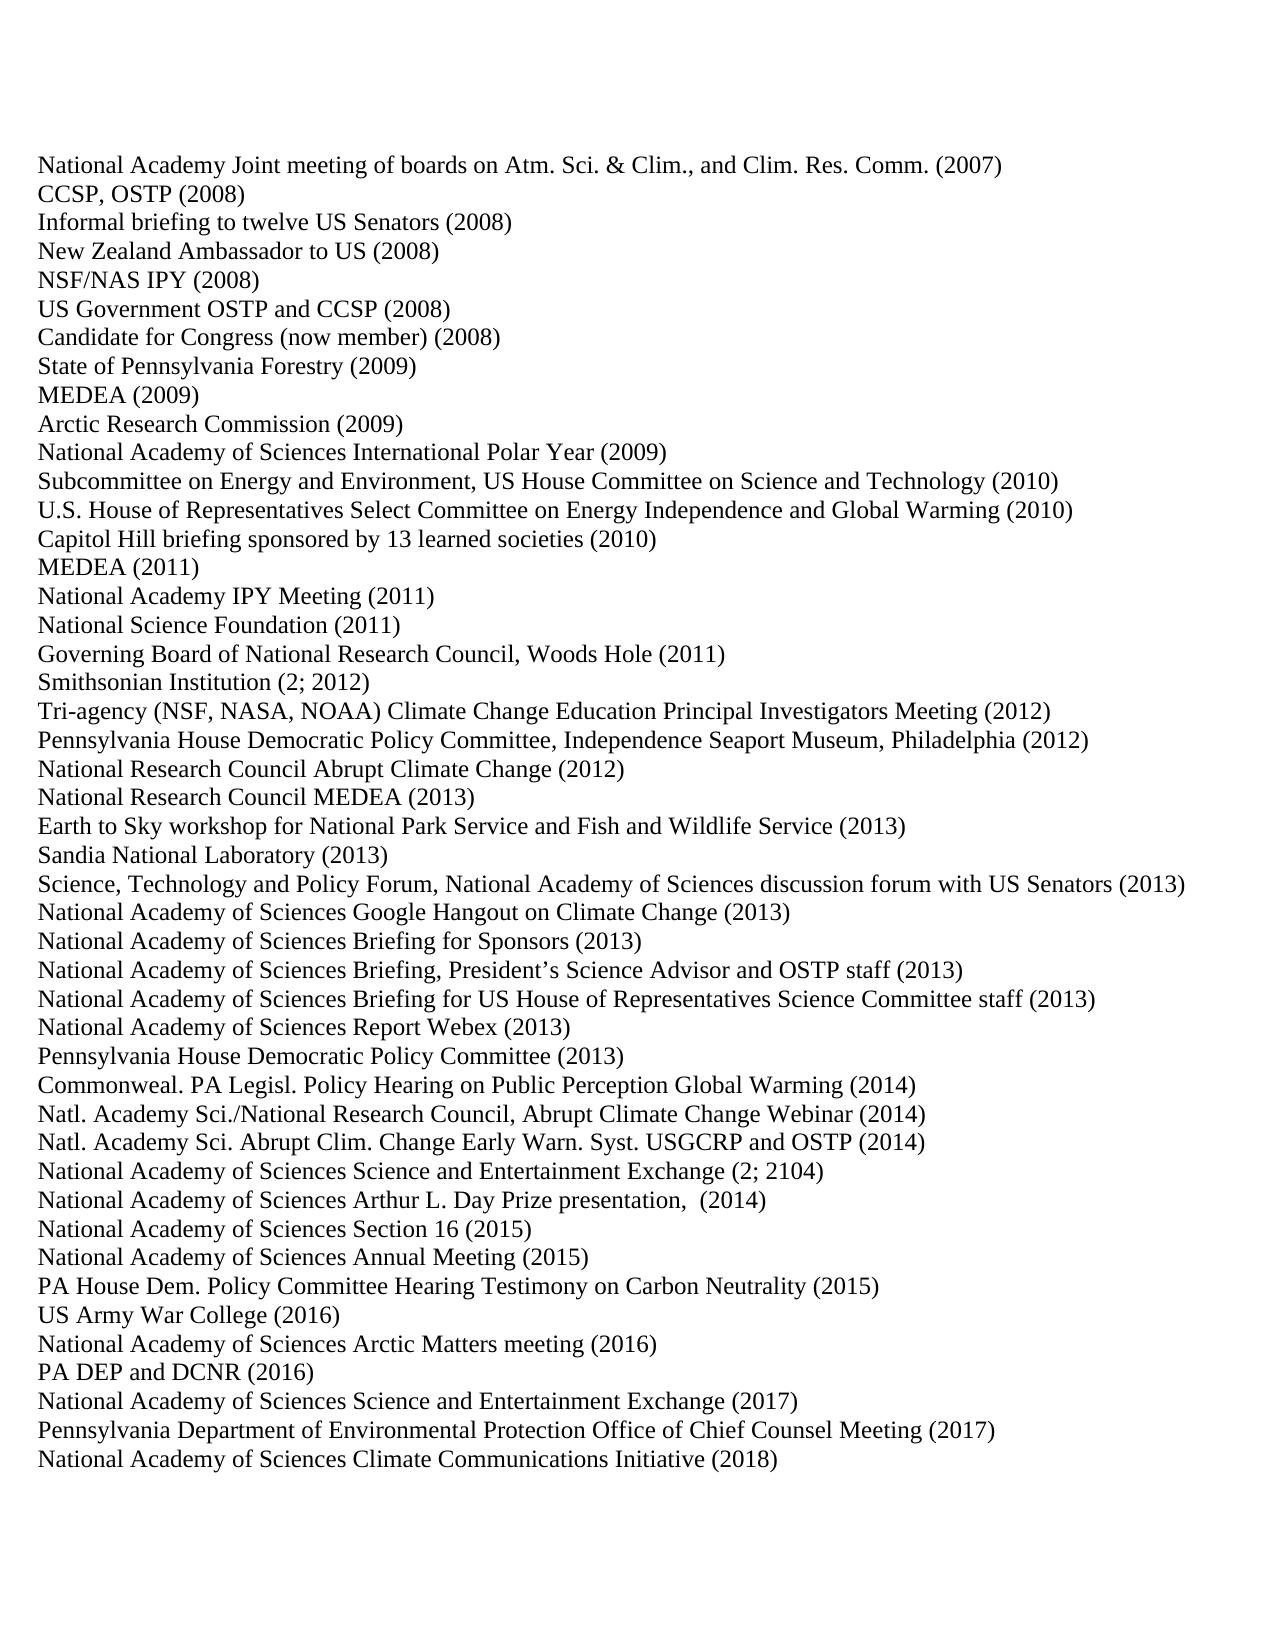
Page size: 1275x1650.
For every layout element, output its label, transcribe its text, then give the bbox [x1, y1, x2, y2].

text National Academy of Sciences Arctic Matters meeting (2016) [37, 1329, 1238, 1357]
text MEDEA (2009) [37, 380, 1238, 409]
text US Government OSTP and CCSP (2008) [37, 294, 1238, 322]
text National Academy of Sciences Section 16 (2015) [37, 1214, 1238, 1242]
text National Academy of Sciences Science and Entertainment Exchange (2017) [37, 1386, 1238, 1415]
text Smithsonian Institution (2; 2012) [37, 667, 1238, 696]
text Natl. Academy Sci. Abrupt Clim. Change Early Warn. Syst. USGCRP and OSTP (2014) [37, 1127, 1238, 1156]
text National Academy of Sciences International Polar Year (2009) [37, 437, 1238, 466]
text National Academy of Sciences Briefing, President’s Science Advisor and OSTP staff (2013) [37, 955, 1238, 984]
text Tri-agency (NSF, NASA, NOAA) Climate Change Education Principal Investigators Meeting (2012) [37, 696, 1238, 725]
text National Academy of Sciences Annual Meeting (2015) [37, 1242, 1238, 1271]
text National Academy of Sciences Climate Communications Initiative (2018) [37, 1444, 1238, 1472]
text National Academy Joint meeting of boards on Atm. Sci. & Clim., and Clim. Res. Comm. (2007) [37, 150, 1238, 179]
text Subcommittee on Energy and Environment, US House Committee on Science and Technology (2010) [37, 466, 1238, 495]
text National Academy of Sciences Google Hangout on Climate Change (2013) [37, 897, 1238, 926]
text Pennsylvania Department of Environmental Protection Office of Chief Counsel Meeting (2017) [37, 1415, 1238, 1444]
text Pennsylvania House Democratic Policy Committee (2013) [37, 1041, 1238, 1070]
text PA House Dem. Policy Committee Hearing Testimony on Carbon Neutrality (2015) [37, 1271, 1238, 1300]
text Sandia National Laboratory (2013) [37, 840, 1238, 869]
text Candidate for Congress (now member) (2008) [37, 322, 1238, 351]
text Earth to Sky workshop for National Park Service and Fish and Wildlife Service (2013) [37, 811, 1238, 840]
text MEDEA (2011) [37, 552, 1238, 581]
text National Academy of Sciences Science and Entertainment Exchange (2; 2104) [37, 1156, 1238, 1185]
text NSF/NAS IPY (2008) [37, 265, 1238, 294]
text Arctic Research Commission (2009) [37, 409, 1238, 437]
text National Academy IPY Meeting (2011) [37, 581, 1238, 610]
text PA DEP and DCNR (2016) [37, 1357, 1238, 1386]
text National Research Council Abrupt Climate Change (2012) [37, 754, 1238, 782]
text Commonweal. PA Legisl. Policy Hearing on Public Perception Global Warming (2014) [37, 1070, 1238, 1099]
text National Academy of Sciences Briefing for Sponsors (2013) [37, 926, 1238, 955]
text National Academy of Sciences Arthur L. Day Prize presentation, (2014) [37, 1185, 1238, 1214]
text National Academy of Sciences Briefing for US House of Representatives Science Committee staff (2013) [37, 984, 1238, 1012]
text National Research Council MEDEA (2013) [37, 782, 1238, 811]
text U.S. House of Representatives Select Committee on Energy Independence and Global Warming (2010) [37, 495, 1238, 524]
text Pennsylvania House Democratic Policy Committee, Independence Seaport Museum, Philadelphia (2012) [37, 725, 1238, 754]
text National Science Foundation (2011) [37, 610, 1238, 639]
text Natl. Academy Sci./National Research Council, Abrupt Climate Change Webinar (2014) [37, 1099, 1238, 1127]
text US Army War College (2016) [37, 1300, 1238, 1329]
text Informal briefing to twelve US Senators (2008) [37, 207, 1238, 236]
text New Zealand Ambassador to US (2008) [37, 236, 1238, 265]
text State of Pennsylvania Forestry (2009) [37, 351, 1238, 380]
text Science, Technology and Policy Forum, National Academy of Sciences discussion forum with US Senators (2013) [37, 869, 1238, 897]
text Capitol Hill briefing sponsored by 13 learned societies (2010) [37, 524, 1238, 552]
text Governing Board of National Research Council, Woods Hole (2011) [37, 639, 1238, 667]
text CCSP, OSTP (2008) [37, 179, 1238, 207]
text National Academy of Sciences Report Webex (2013) [37, 1012, 1238, 1041]
